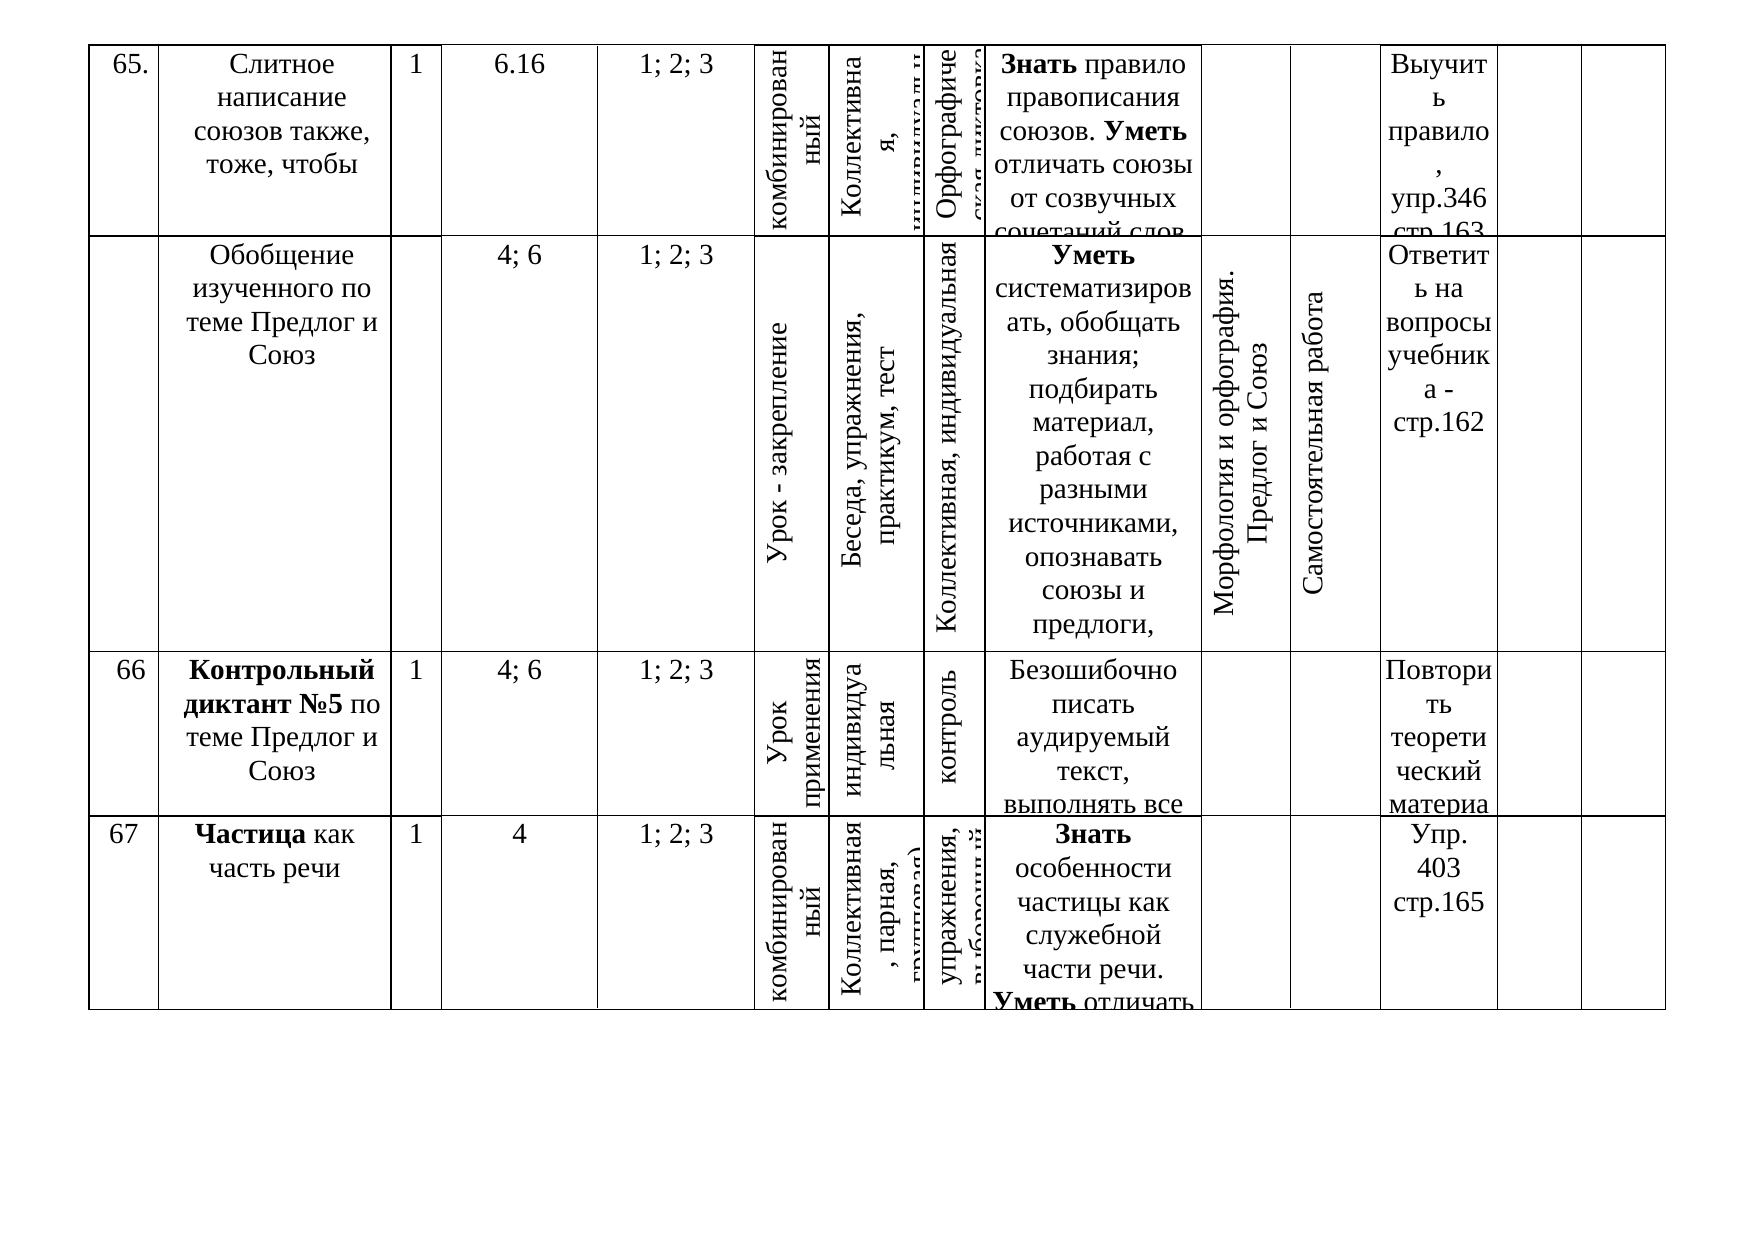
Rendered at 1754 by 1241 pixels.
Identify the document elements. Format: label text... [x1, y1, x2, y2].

table_cell Урок применения знаний [755, 652, 828, 815]
table_cell [1202, 816, 1291, 1009]
table_cell [1291, 816, 1380, 1009]
table_cell Коллективная, парная, групповая) [830, 817, 923, 1009]
table_cell [1582, 237, 1665, 651]
table_cell 1; 2; 3 [598, 816, 754, 1009]
table_cell упражнения, выборочный диктант [925, 817, 984, 1009]
table_cell контроль [925, 652, 984, 815]
table_cell Знать особенности частицы как служебной части речи. Уметь отличать частицы от знаменательных частей речи; понимать сходство частиц с другими служебными частями речи и отличие от них [986, 817, 1201, 1009]
table_cell комбинированный [755, 46, 828, 235]
table_cell 4; 6 [442, 236, 597, 651]
table_cell Повторить теоретический материал [1381, 652, 1497, 815]
table_cell [1582, 817, 1665, 1009]
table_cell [830, 46, 923, 235]
table_cell [1291, 652, 1380, 815]
table_cell 4; 6 [442, 652, 597, 815]
table_cell Самостоятельная работа [1291, 236, 1380, 651]
table_cell 66 [90, 652, 158, 815]
table_cell [1498, 652, 1581, 815]
table_cell Ответить на вопросы учебника - стр.162 [1381, 237, 1497, 651]
table_cell [1582, 652, 1665, 815]
table_cell 1 [392, 46, 441, 235]
table_cell 4 [442, 816, 598, 1009]
table_cell 1 [392, 652, 441, 815]
table_cell [392, 237, 441, 651]
table_cell 1 [392, 817, 441, 1009]
table_cell Морфология и орфография. Предлог и Союз [1202, 236, 1290, 651]
table_cell 1; 2; 3 [598, 652, 754, 815]
table_cell комбинированный [755, 817, 828, 1009]
table_cell Уметь систематизировать, обобщать знания; подбирать материал, работая с разными источниками, опознавать союзы и предлоги, правильно и безошибочно их писать, отличать от смешиваемых языковых явлений, определять роль в предложении и тексте, употреблять с учетом их стилистической окраски [986, 237, 1201, 651]
table_cell 1; 2; 3 [598, 45, 754, 235]
table_cell 6.16 [442, 45, 598, 235]
table_cell [1498, 237, 1581, 651]
table_cell индивидуальная [830, 652, 923, 815]
table_cell Урок - закрепление [755, 237, 828, 651]
table_cell [1202, 652, 1290, 815]
table_cell [90, 237, 158, 651]
table_cell [1582, 46, 1665, 235]
table_cell [1202, 45, 1291, 235]
table_cell 67 [90, 817, 158, 1009]
table_cell 1; 2; 3 [598, 236, 754, 651]
table_cell Выучить правило, упр.346 стр.163 [1381, 46, 1497, 235]
table_cell Безошибочно писать аудируемый текст, выполнять все виды языкового разбора [986, 652, 1201, 815]
table_cell Контрольный диктант №5 по теме Предлог и Союз [159, 652, 390, 815]
table_cell Беседа, упражнения, практикум, тест [830, 237, 923, 651]
table_cell Орфографическая диктовка [925, 46, 984, 235]
table_cell Коллективная, индивидуальная [925, 237, 984, 651]
table_cell [1498, 46, 1581, 235]
table_cell Обобщение изученного по теме Предлог и Союз [159, 237, 390, 651]
table_cell 65. [90, 46, 158, 235]
table_cell Упр. 403 стр.165 [1381, 817, 1497, 1009]
table_cell Частица как часть речи [159, 817, 390, 1009]
table_cell Слитное написание союзов также, тоже, чтобы [159, 46, 390, 235]
table_cell [1498, 817, 1581, 1009]
table_cell Знать правило правописания союзов. Уметь отличать союзы от созвучных сочетаний слов, опознавать союзы, уметь применять правило на письме [986, 46, 1201, 235]
table_cell [1291, 45, 1380, 235]
